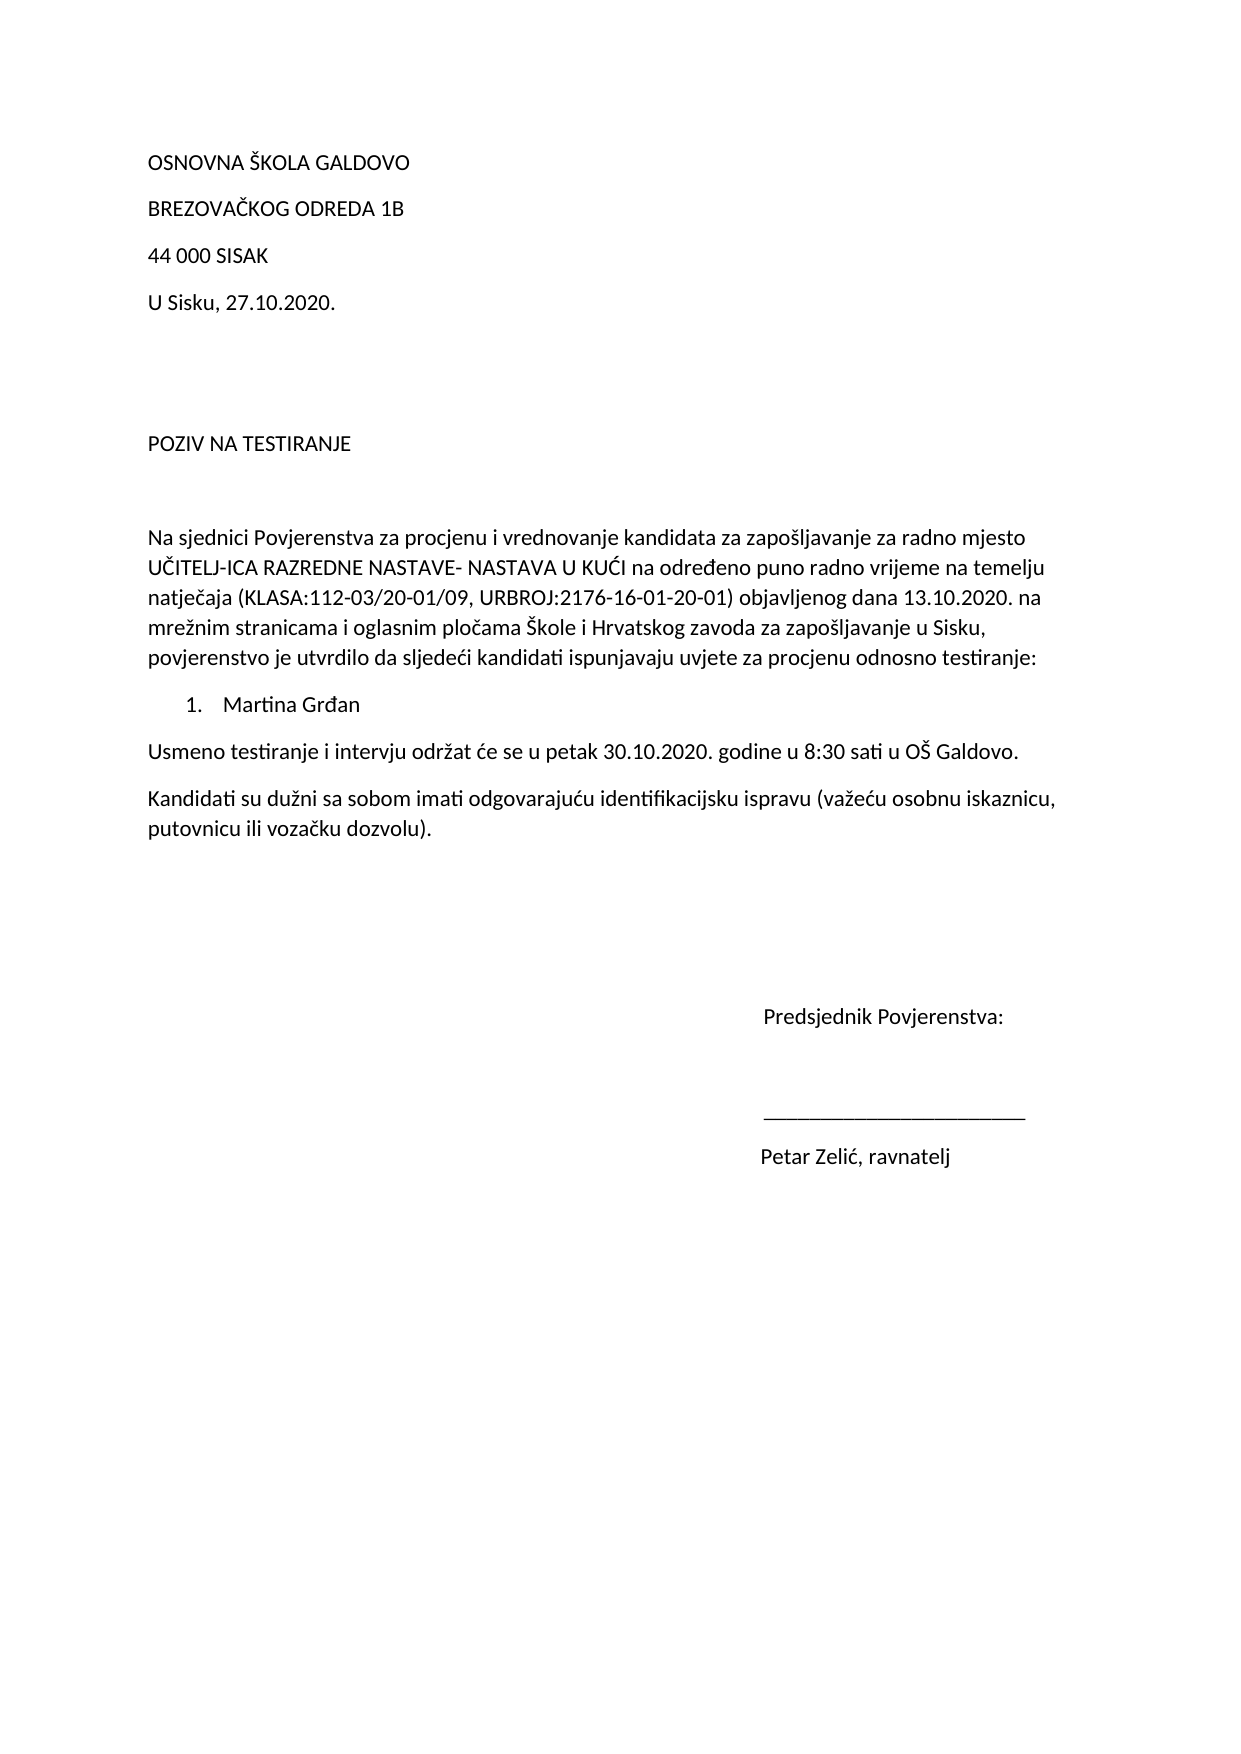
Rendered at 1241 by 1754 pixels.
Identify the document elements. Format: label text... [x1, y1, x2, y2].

text Kandidati su dužni sa sobom imati odgovarajuću identifikacijsku ispravu (važeću osobnu iskaznicu, putovnicu ili vozačku dozvolu). [148, 784, 1093, 842]
text U Sisku, 27.10.2020. [148, 288, 1093, 316]
list Martina Grđan [185, 690, 1093, 718]
text Petar Zelić, ravnatelj [148, 1142, 1093, 1170]
text 44 000 SISAK [148, 241, 1093, 269]
text Predsjednik Povjerenstva: [664, 1002, 1093, 1030]
text _______________________ [738, 1096, 1093, 1123]
text BREZOVAČKOG ODREDA 1B [148, 194, 1093, 222]
text Na sjednici Povjerenstva za procjenu i vrednovanje kandidata za zapošljavanje za radno mjesto UČITELJ-ICA RAZREDNE NASTAVE- NASTAVA U KUĆI na određeno puno radno vrijeme na temelju natječaja (KLASA:112-03/20-01/09, URBROJ:2176-16-01-20-01) objavljenog dana 13.10.2020. na mrežnim stranicama i oglasnim pločama Škole i Hrvatskog zavoda za zapošljavanje u Sisku, povjerenstvo je utvrdilo da sljedeći kandidati ispunjavaju uvjete za procjenu odnosno testiranje: [148, 523, 1093, 671]
text OSNOVNA ŠKOLA GALDOVO [148, 148, 1093, 176]
text Usmeno testiranje i intervju održat će se u petak 30.10.2020. godine u 8:30 sati u OŠ Galdovo. [148, 737, 1093, 765]
text POZIV NA TESTIRANJE [148, 429, 1093, 457]
